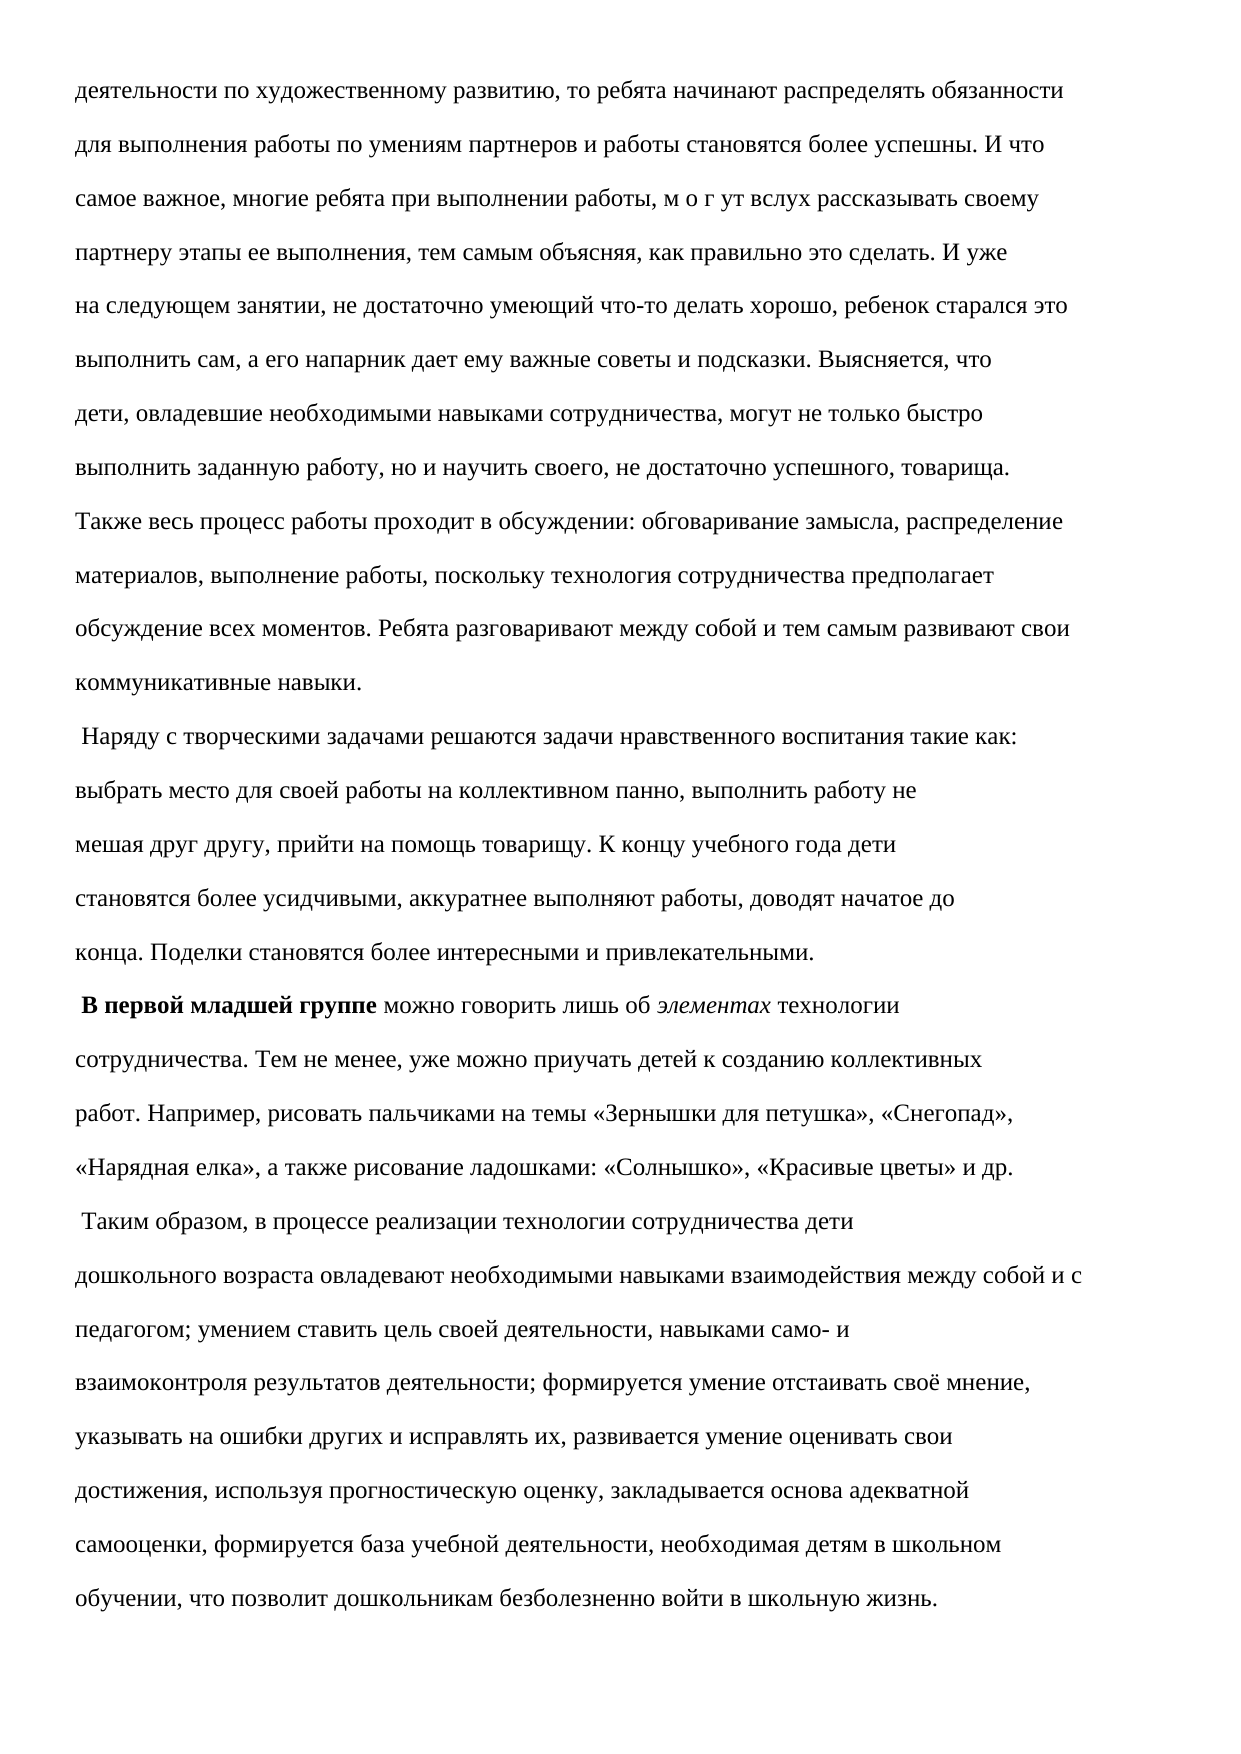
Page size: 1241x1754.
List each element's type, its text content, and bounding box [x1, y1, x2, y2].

text дети, овладевшие необходимыми навыками сотрудничества, могут не только быстро [75, 398, 1165, 427]
text сотрудничества. Тем не менее, уже можно приучать детей к созданию коллективных [75, 1044, 1165, 1073]
text самое важное, многие ребята при выполнении работы, м о г ут вслух рассказывать своему [75, 183, 1165, 211]
text мешая друг другу, прийти на помощь товарищу. К концу учебного года дети [75, 829, 1165, 858]
text коммуникативные навыки. [75, 667, 1165, 696]
text достижения, используя прогностическую оценку, закладывается основа адекватной [75, 1475, 1165, 1504]
text обучении, что позволит дошкольникам безболезненно войти в школьную жизнь. [75, 1583, 1165, 1612]
text для выполнения работы по умениям партнеров и работы становятся более успешны. И что [75, 129, 1165, 158]
text работ. Например, рисовать пальчиками на темы «Зернышки для петушка», «Снегопад», [75, 1098, 1165, 1127]
text материалов, выполнение работы, поскольку технология сотрудничества предполагает [75, 560, 1165, 588]
text «Нарядная елка», а также рисование ладошками: «Солнышко», «Красивые цветы» и др. [75, 1152, 1165, 1181]
text становятся более усидчивыми, аккуратнее выполняют работы, доводят начатое до [75, 883, 1165, 912]
text дошкольного возраста овладевают необходимыми навыками взаимодействия между собой и с [75, 1260, 1165, 1288]
text педагогом; умением ставить цель своей деятельности, навыками само- и [75, 1314, 1165, 1342]
text указывать на ошибки других и исправлять их, развивается умение оценивать свои [75, 1421, 1165, 1450]
text конца. Поделки становятся более интересными и привлекательными. [75, 937, 1165, 965]
text Таким образом, в процессе реализации технологии сотрудничества дети [75, 1206, 1165, 1235]
text В первой младшей группе можно говорить лишь об элементах технологии [75, 991, 1165, 1019]
text выполнить заданную работу, но и научить своего, не достаточно успешного, товарища. [75, 452, 1165, 481]
text выбрать место для своей работы на коллективном панно, выполнить работу не [75, 775, 1165, 804]
text Также весь процесс работы проходит в обсуждении: обговаривание замысла, распределение [75, 506, 1165, 534]
text обсуждение всех моментов. Ребята разговаривают между собой и тем самым развивают свои [75, 613, 1165, 642]
text на следующем занятии, не достаточно умеющий что-то делать хорошо, ребенок старался это [75, 290, 1165, 319]
text взаимоконтроля результатов деятельности; формируется умение отстаивать своё мнение, [75, 1367, 1165, 1396]
text деятельности по художественному развитию, то ребята начинают распределять обязанности [75, 75, 1165, 104]
text самооценки, формируется база учебной деятельности, необходимая детям в школьном [75, 1529, 1165, 1558]
text партнеру этапы ее выполнения, тем самым объясняя, как правильно это сделать. И уже [75, 237, 1165, 265]
text Наряду с творческими задачами решаются задачи нравственного воспитания такие как: [75, 721, 1165, 750]
text выполнить сам, а его напарник дает ему важные советы и подсказки. Выясняется, что [75, 344, 1165, 373]
